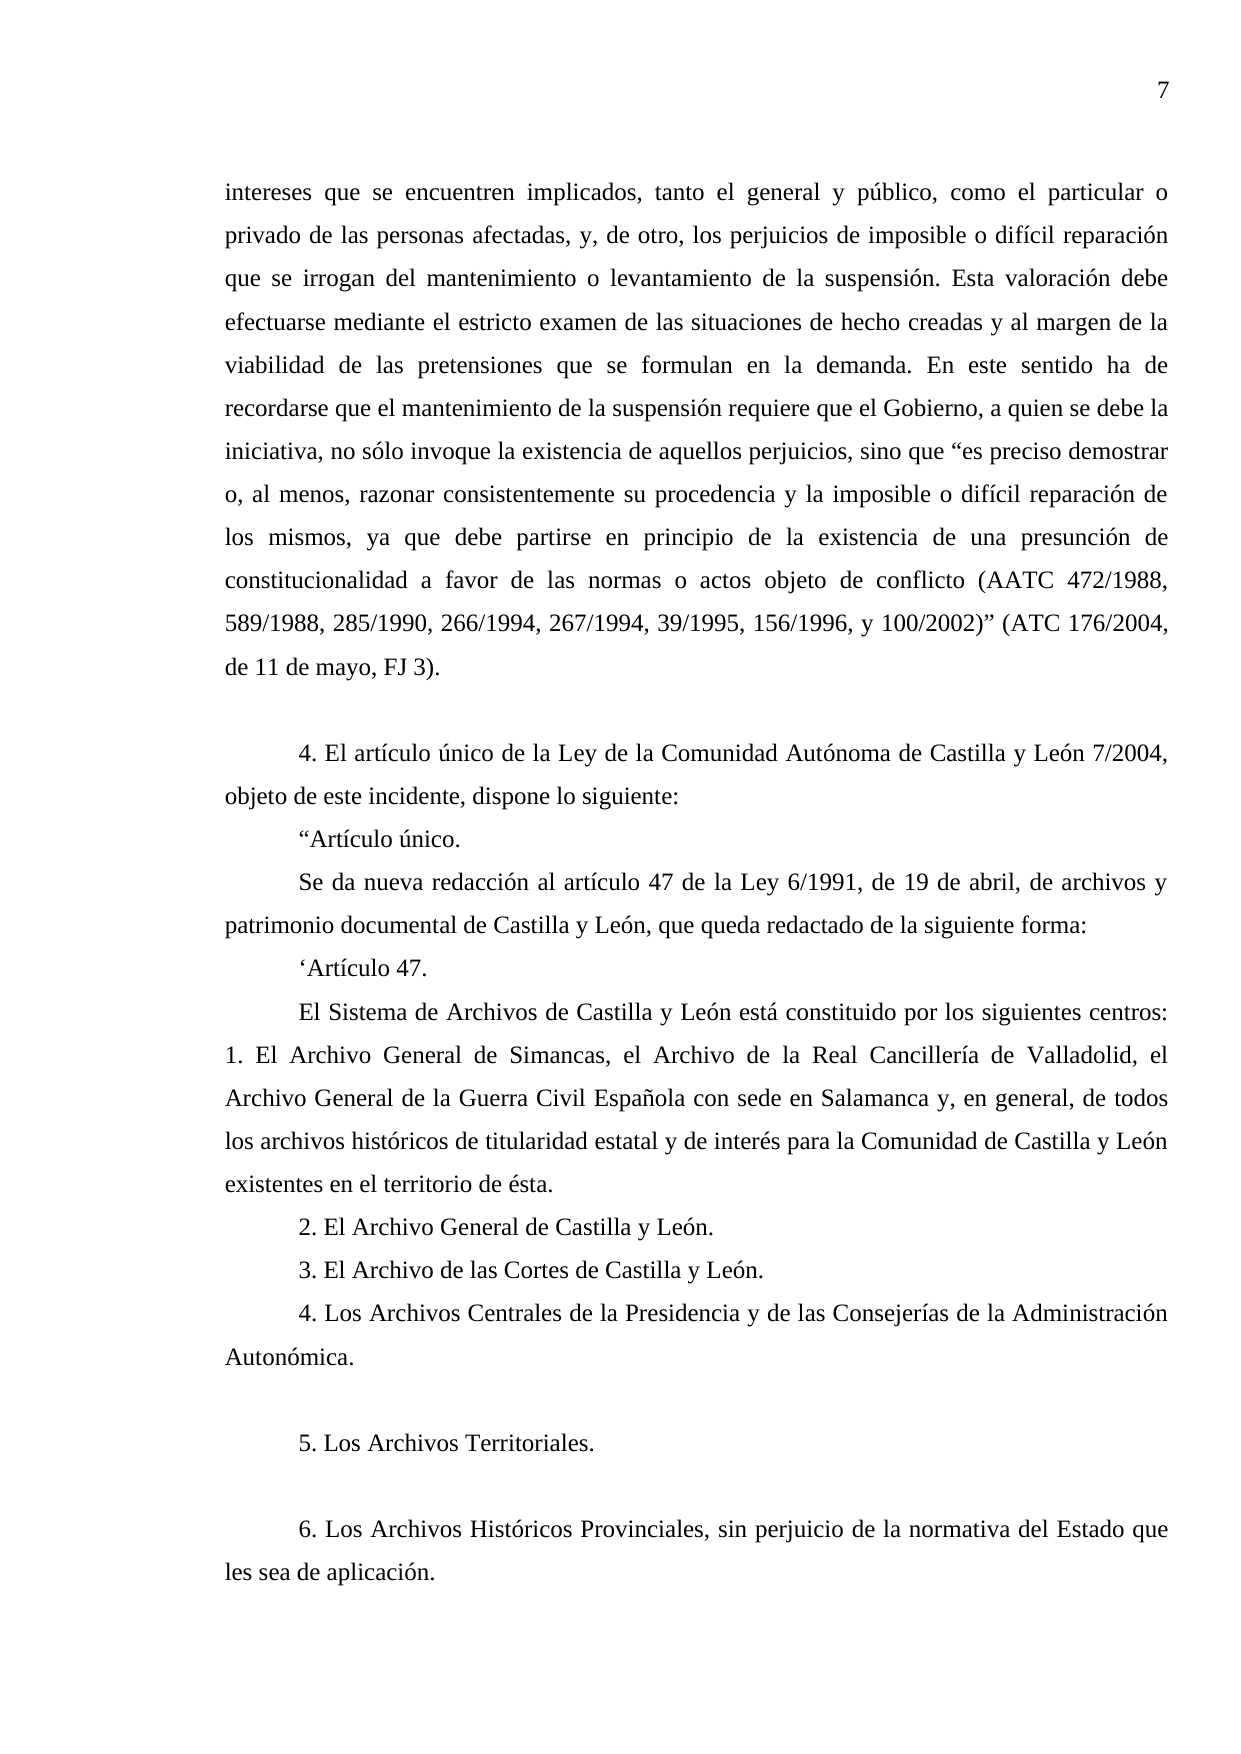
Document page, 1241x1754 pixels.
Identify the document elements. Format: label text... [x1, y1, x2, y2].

text “Artículo único. [224, 824, 1169, 853]
text 3. El Archivo de las Cortes de Castilla y León. [224, 1255, 1169, 1284]
text Se da nueva redacción al artículo 47 de la Ley 6/1991, de 19 de abril, de archivos y patrimonio documental de Castilla y León, que queda redactado de la siguiente forma: [224, 867, 1169, 939]
text El Sistema de Archivos de Castilla y León está constituido por los siguientes centros: 1. El Archivo General de Simancas, el Archivo de la Real Cancillería de Valladolid, el Archivo General de la Guerra Civil Española con sede en Salamanca y, en general, de todos los archivos históricos de titularidad estatal y de interés para la Comunidad de Castilla y León existentes en el territorio de ésta. [224, 997, 1169, 1198]
text ‘Artículo 47. [224, 953, 1169, 982]
text 2. El Archivo General de Castilla y León. [224, 1212, 1169, 1241]
text 4. Los Archivos Centrales de la Presidencia y de las Consejerías de la Administración Autonómica. [224, 1298, 1169, 1370]
text 6. Los Archivos Históricos Provinciales, sin perjuicio de la normativa del Estado que les sea de aplicación. [224, 1514, 1169, 1586]
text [224, 177, 1169, 680]
text 4. El artículo único de la Ley de la Comunidad Autónoma de Castilla y León 7/2004, objeto de este incidente, dispone lo siguiente: [224, 738, 1169, 810]
text 5. Los Archivos Territoriales. [224, 1428, 1169, 1457]
